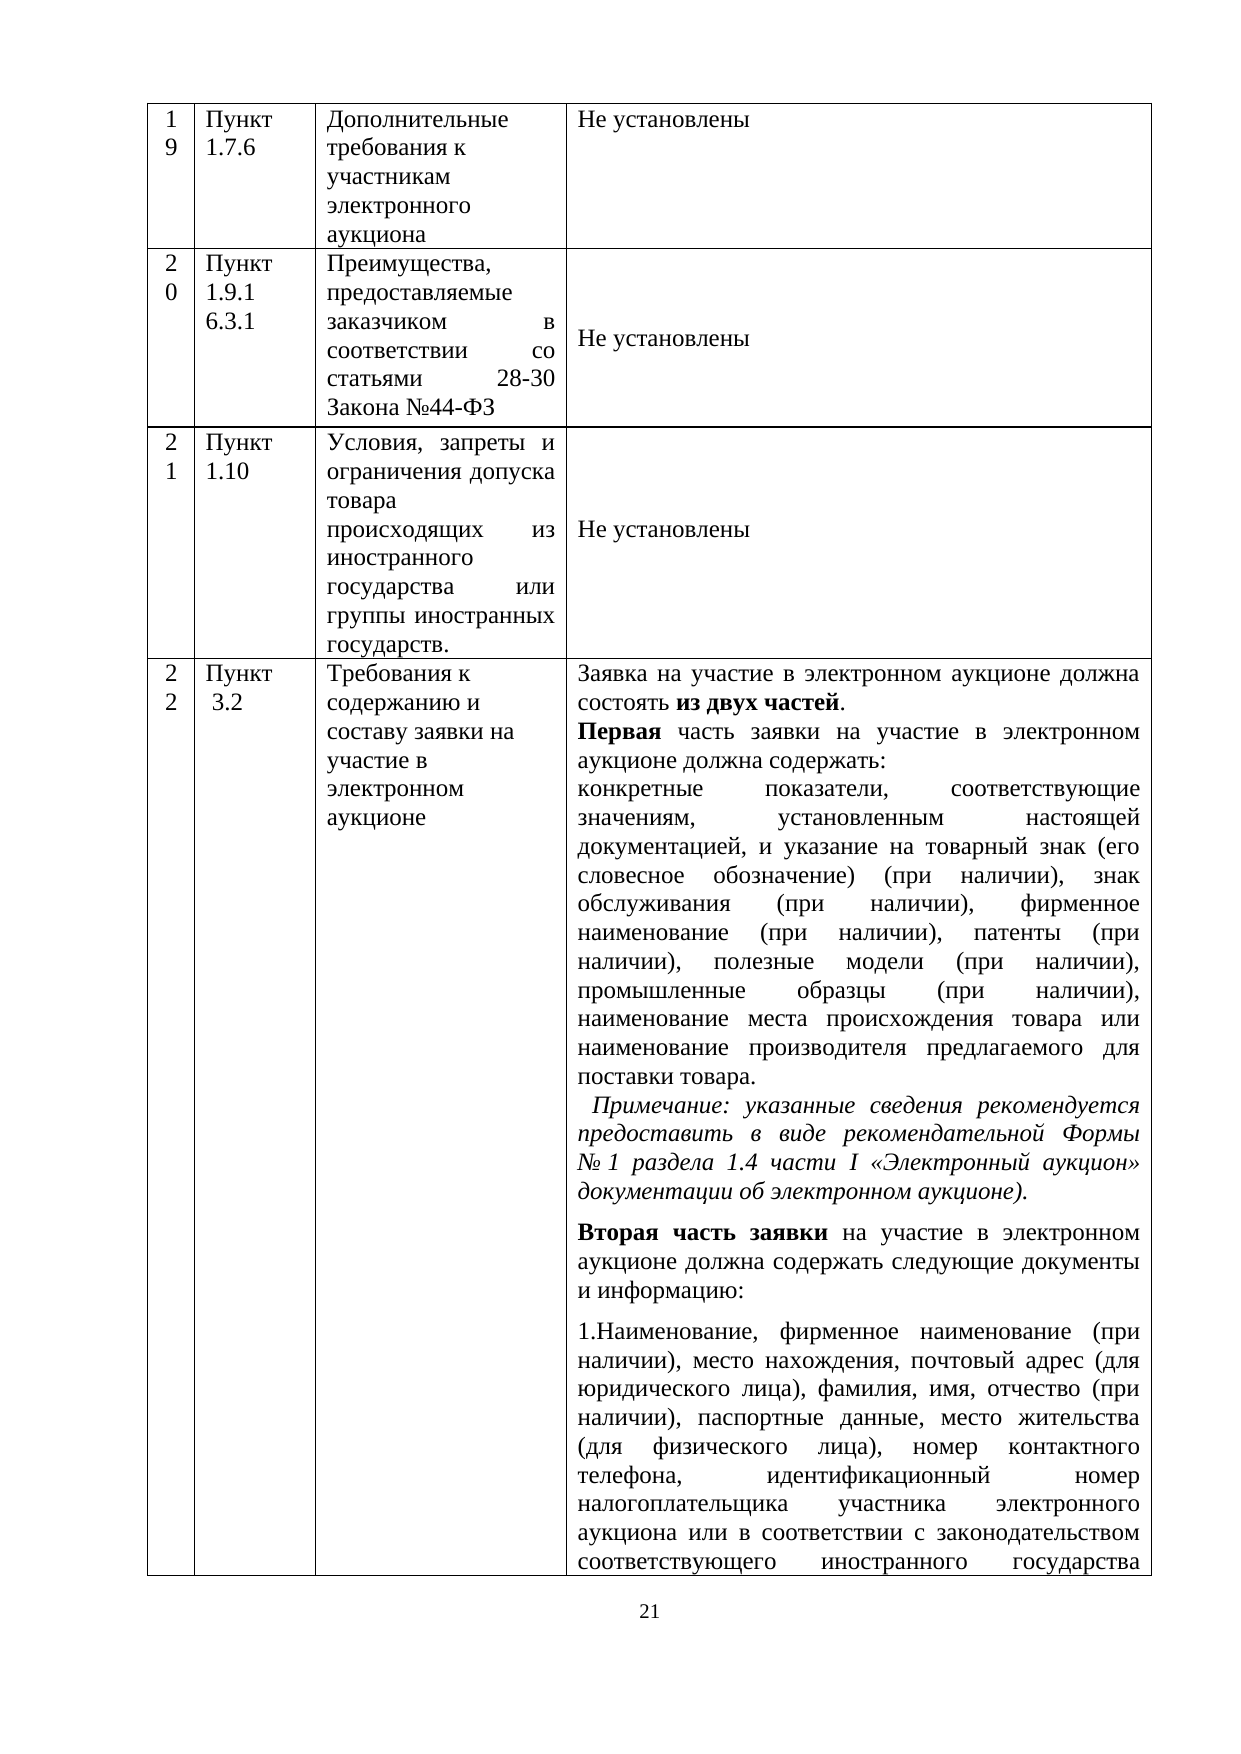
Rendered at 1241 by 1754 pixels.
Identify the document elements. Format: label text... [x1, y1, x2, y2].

table_cell 20 [148, 249, 194, 426]
table_cell Условия, запреты и ограничения допуска товара происходящих из иностранного государства или группы иностранных государств. [316, 428, 566, 657]
table_cell 19 [148, 104, 194, 247]
table_cell Пункт 3.2 [195, 659, 315, 1575]
table_cell Не установлены [567, 249, 1151, 426]
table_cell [567, 659, 1151, 1575]
table_cell Пункт 1.7.6 [195, 104, 315, 247]
table_cell не установлены [567, 428, 1151, 657]
table_cell 22 [148, 659, 194, 1575]
table_cell Дополнительные требования к участникам электронного аукциона [316, 104, 566, 247]
table_cell Не установлены [567, 104, 1151, 247]
table_cell Пункт 1.10 [195, 428, 315, 657]
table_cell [316, 659, 566, 1575]
table_cell Пункт 1.9.1 6.3.1 [195, 249, 315, 426]
table_cell Преимущества, предоставляемые заказчиком в соответствии со статьями 28-30 Закона №44-ФЗ [316, 249, 566, 426]
table_cell 21 [148, 428, 194, 657]
